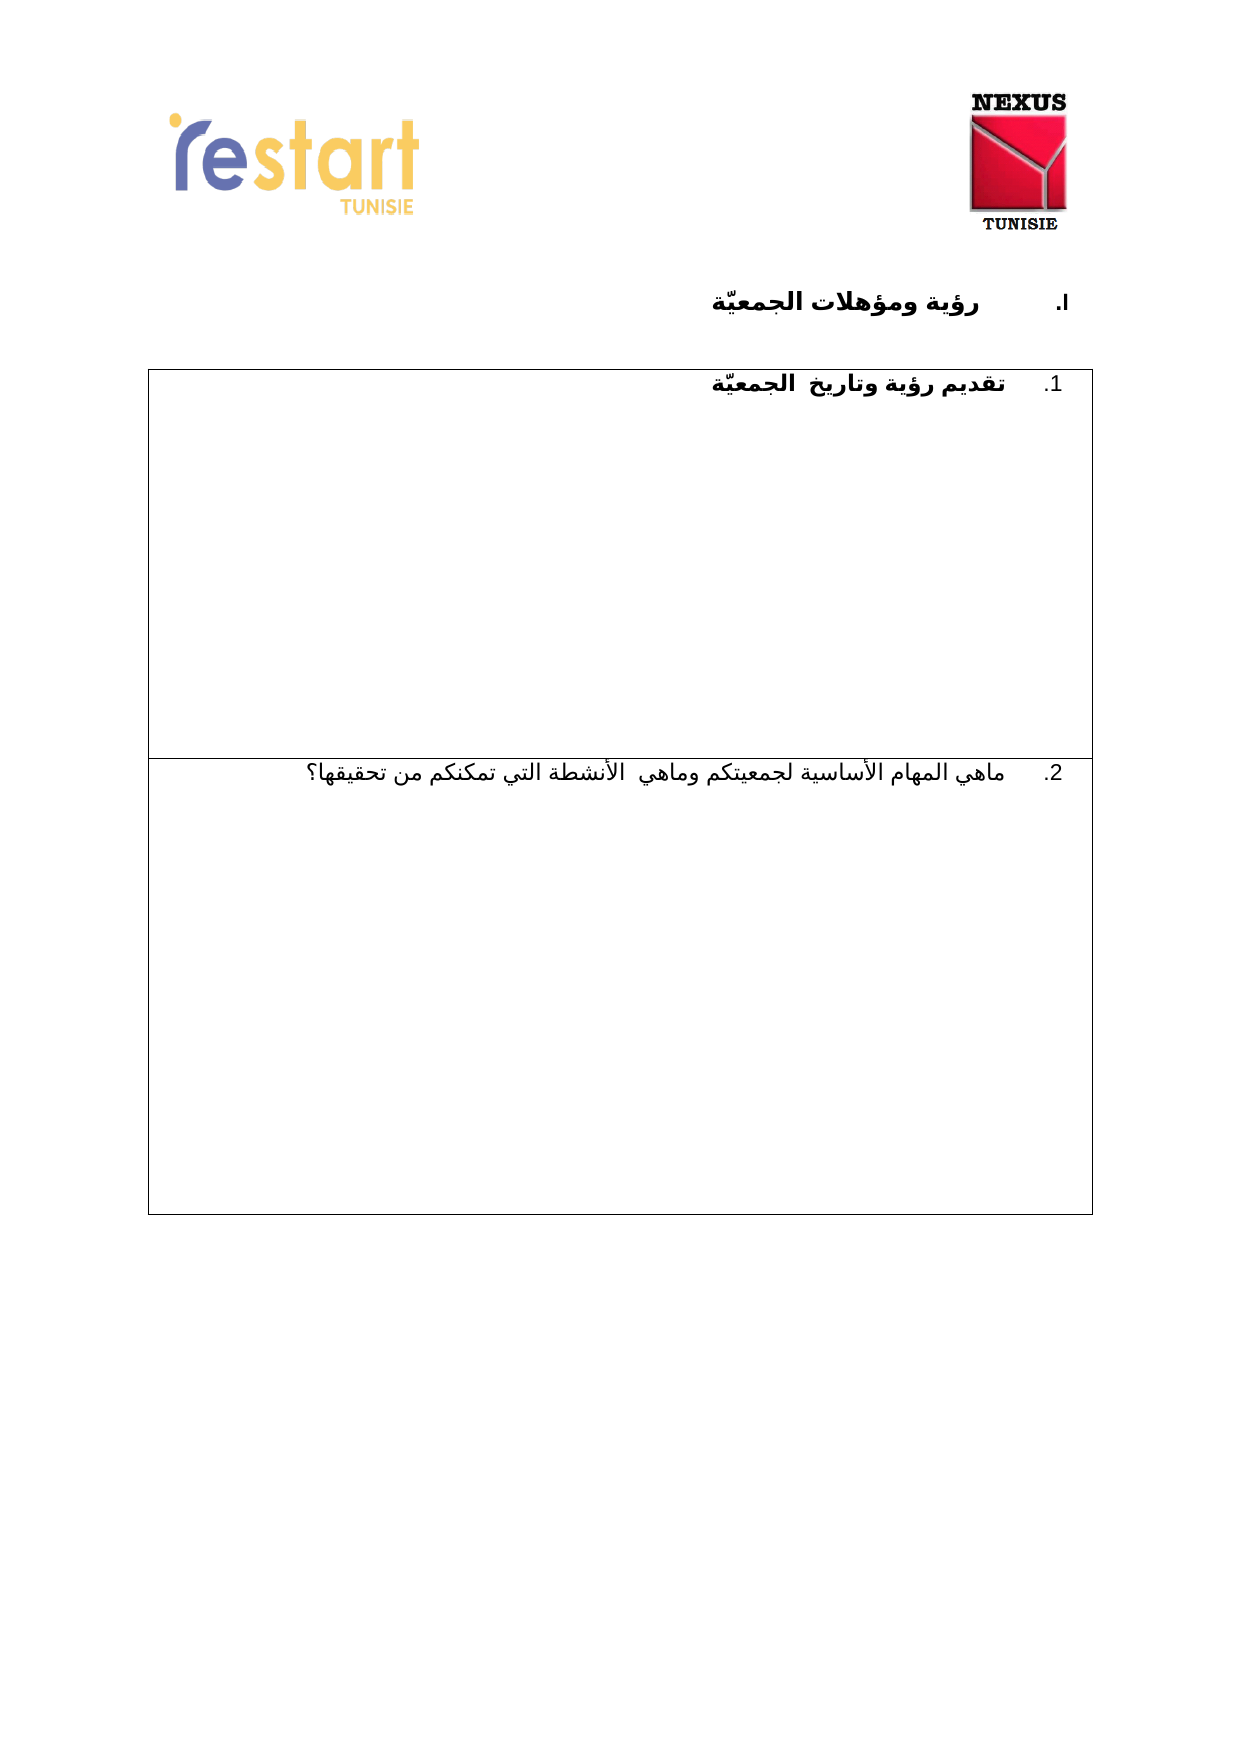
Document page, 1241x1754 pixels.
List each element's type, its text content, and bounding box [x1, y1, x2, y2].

table_header تقديم رؤية وتاريخ الجمعيّة [149, 370, 1092, 758]
picture [969, 92, 1068, 230]
picture [152, 73, 427, 230]
list رؤية ومؤهلات الجمعيّة [148, 286, 1055, 317]
table_cell ماهي المهام الأساسية لجمعيتكم وماهي الأنشطة التي تمكنكم من تحقيقها؟ [149, 759, 1092, 1214]
